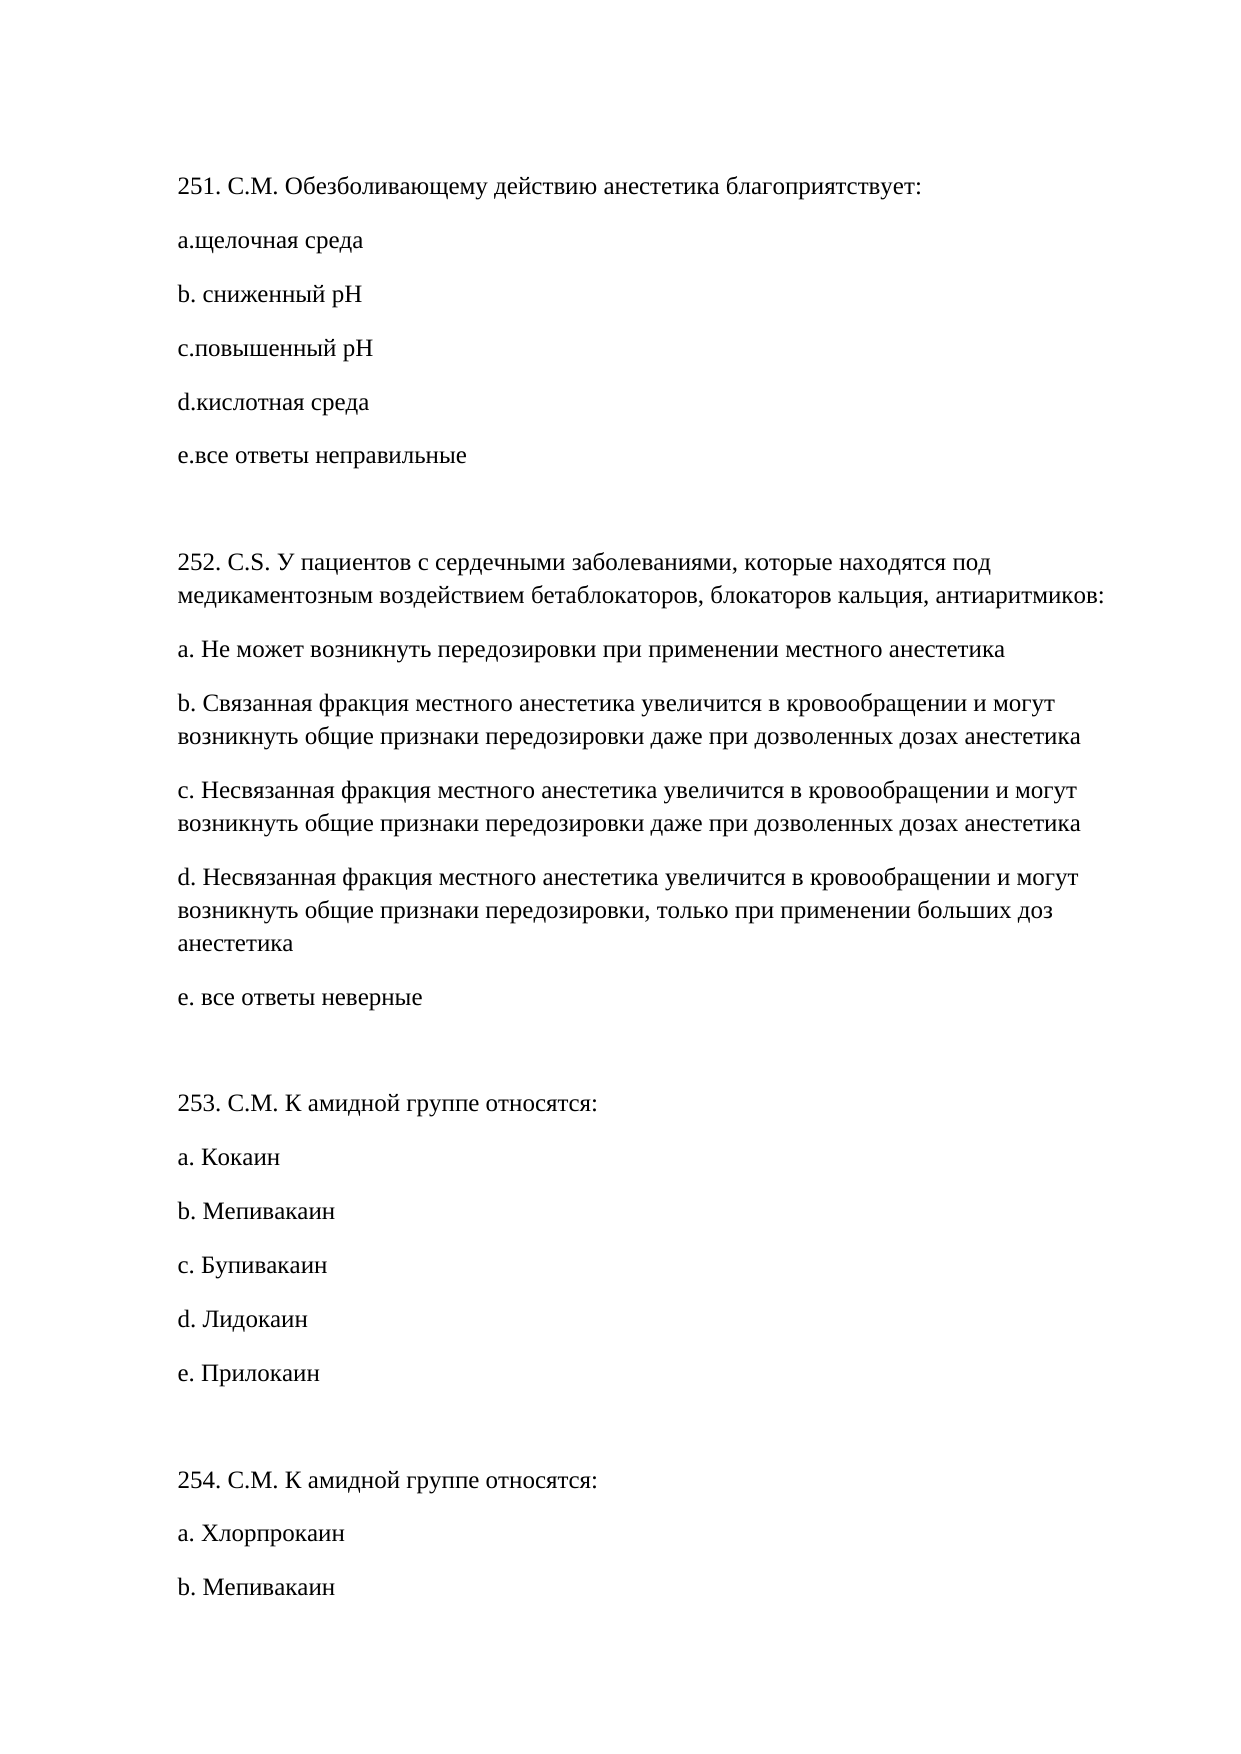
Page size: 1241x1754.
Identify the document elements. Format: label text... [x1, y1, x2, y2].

text 252. C.S. У пациентов с сердечными заболеваниями, которые находятся под медикаментозным воздействием бетаблокаторов, блокаторов кальция, антиаритмиков: [177, 547, 1152, 609]
text e.все ответы неправильные [177, 440, 1152, 469]
text a.щелочная среда [177, 225, 1152, 254]
text c. Несвязанная фракция местного анестетика увеличится в кровообращении и могут возникнуть общие признаки передозировки даже при дозволенных дозах анестетика [177, 775, 1152, 837]
text 254. C.M. К амидной группе относятся: [177, 1465, 1152, 1493]
text a. Не может возникнуть передозировки при применении местного анестетика [177, 634, 1152, 663]
text 251. C.M. Обезболивающему действию анестетика благоприятствует: [177, 171, 1152, 200]
text b. сниженный pH [177, 279, 1152, 308]
text b. Связанная фракция местного анестетика увеличится в кровообращении и могут возникнуть общие признаки передозировки даже при дозволенных дозах анестетика [177, 688, 1152, 750]
text 253. C.M. К амидной группе относятся: [177, 1088, 1152, 1117]
text c. Бупивакаин [177, 1250, 1152, 1279]
text d. Несвязанная фракция местного анестетика увеличится в кровообращении и могут возникнуть общие признаки передозировки, только при применении больших доз анестетика [177, 862, 1152, 957]
text a. Кокаин [177, 1142, 1152, 1171]
text b. Мепивакаин [177, 1572, 1152, 1601]
text a. Хлорпрокаин [177, 1518, 1152, 1547]
text c.повышенный pH [177, 333, 1152, 361]
text d.кислотная среда [177, 387, 1152, 415]
text b. Мепивакаин [177, 1196, 1152, 1225]
text d. Лидокаин [177, 1304, 1152, 1333]
text e. все ответы неверные [177, 982, 1152, 1010]
text e. Прилокаин [177, 1358, 1152, 1387]
